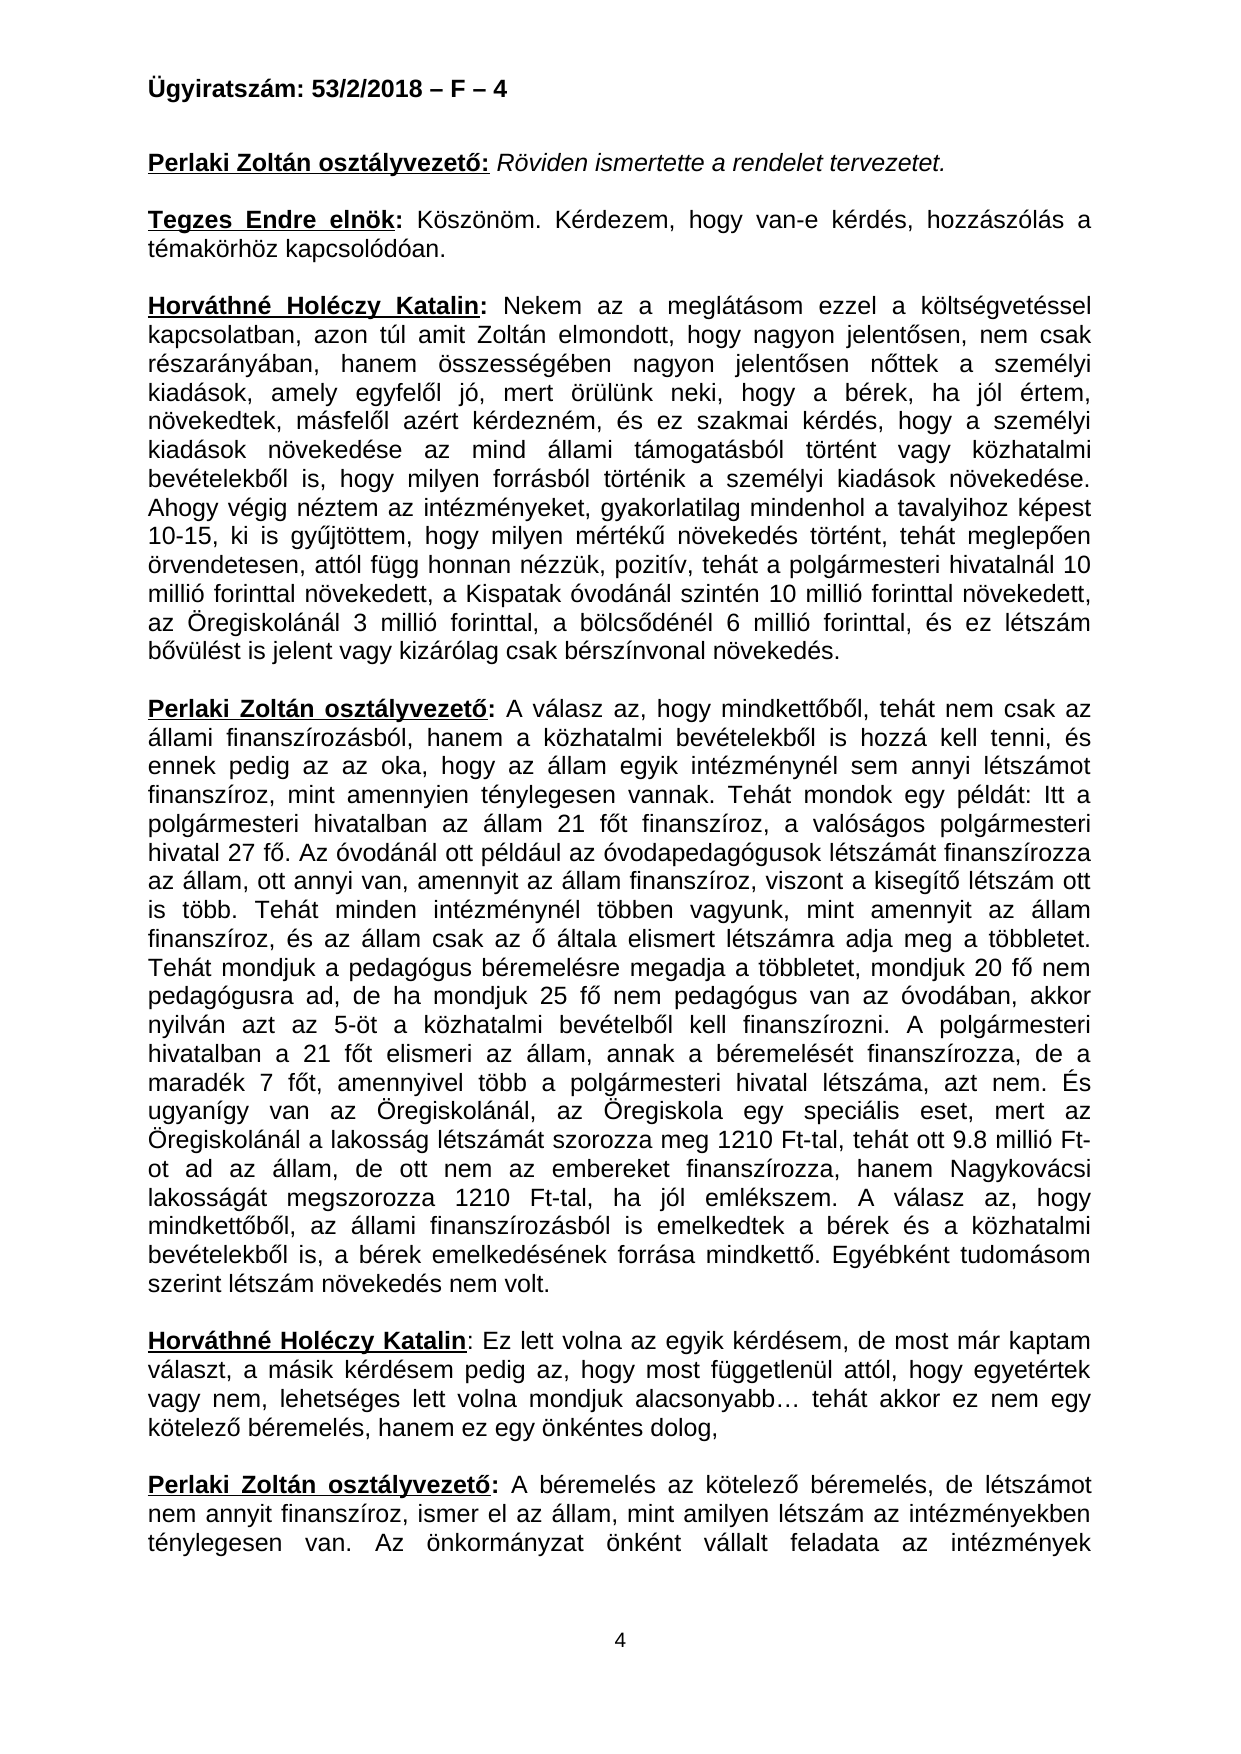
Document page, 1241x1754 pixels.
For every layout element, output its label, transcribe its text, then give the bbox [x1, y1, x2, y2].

text Tegzes Endre elnök: Köszönöm. Kérdezem, hogy van-e kérdés, hozzászólás a témakörhöz kapcsolódóan. [148, 205, 1093, 263]
text Perlaki Zoltán osztályvezető: A válasz az, hogy mindkettőből, tehát nem csak az állami finanszírozásból, hanem a közhatalmi bevételekből is hozzá kell tenni, és ennek pedig az az oka, hogy az állam egyik intézménynél sem annyi létszámot finanszíroz, mint amennyien ténylegesen vannak. Tehát mondok egy példát: Itt a polgármesteri hivatalban az állam 21 főt finanszíroz, a valóságos polgármesteri hivatal 27 fő. Az óvodánál ott például az óvodapedagógusok létszámát finanszírozza az állam, ott annyi van, amennyit az állam finanszíroz, viszont a kisegítő létszám ott is több. Tehát minden intézménynél többen vagyunk, mint amennyit az állam finanszíroz, és az állam csak az ő általa elismert létszámra adja meg a többletet. Tehát mondjuk a pedagógus béremelésre megadja a többletet, mondjuk 20 fő nem pedagógusra ad, de ha mondjuk 25 fő nem pedagógus van az óvodában, akkor nyilván azt az 5-öt a közhatalmi bevételből kell finanszírozni. A polgármesteri hivatalban a 21 főt elismeri az állam, annak a béremelését finanszírozza, de a maradék 7 főt, amennyivel több a polgármesteri hivatal létszáma, azt nem. És ugyanígy van az Öregiskolánál, az Öregiskola egy speciális eset, mert az Öregiskolánál a lakosság létszámát szorozza meg 1210 Ft-tal, tehát ott 9.8 millió Ft-ot ad az állam, de ott nem az embereket finanszírozza, hanem Nagykovácsi lakosságát megszorozza 1210 Ft-tal, ha jól emlékszem. A válasz az, hogy mindkettőből, az állami finanszírozásból is emelkedtek a bérek és a közhatalmi bevételekből is, a bérek emelkedésének forrása mindkettő. Egyébként tudomásom szerint létszám növekedés nem volt. [148, 694, 1093, 1298]
text Perlaki Zoltán osztályvezető: Röviden ismertette a rendelet tervezetet. [148, 148, 1093, 176]
text Horváthné Holéczy Katalin: Ez lett volna az egyik kérdésem, de most már kaptam választ, a másik kérdésem pedig az, hogy most függetlenül attól, hogy egyetértek vagy nem, lehetséges lett volna mondjuk alacsonyabb… tehát akkor ez nem egy kötelező béremelés, hanem ez egy önkéntes dolog, [148, 1326, 1093, 1441]
text Horváthné Holéczy Katalin: Nekem az a meglátásom ezzel a költségvetéssel kapcsolatban, azon túl amit Zoltán elmondott, hogy nagyon jelentősen, nem csak részarányában, hanem összességében nagyon jelentősen nőttek a személyi kiadások, amely egyfelől jó, mert örülünk neki, hogy a bérek, ha jól értem, növekedtek, másfelől azért kérdezném, és ez szakmai kérdés, hogy a személyi kiadások növekedése az mind állami támogatásból történt vagy közhatalmi bevételekből is, hogy milyen forrásból történik a személyi kiadások növekedése. Ahogy végig néztem az intézményeket, gyakorlatilag mindenhol a tavalyihoz képest 10-15, ki is gyűjtöttem, hogy milyen mértékű növekedés történt, tehát meglepően örvendetesen, attól függ honnan nézzük, pozitív, tehát a polgármesteri hivatalnál 10 millió forinttal növekedett, a Kispatak óvodánál szintén 10 millió forinttal növekedett, az Öregiskolánál 3 millió forinttal, a bölcsődénél 6 millió forinttal, és ez létszám bővülést is jelent vagy kizárólag csak bérszínvonal növekedés. [148, 291, 1093, 665]
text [148, 1470, 1093, 1556]
